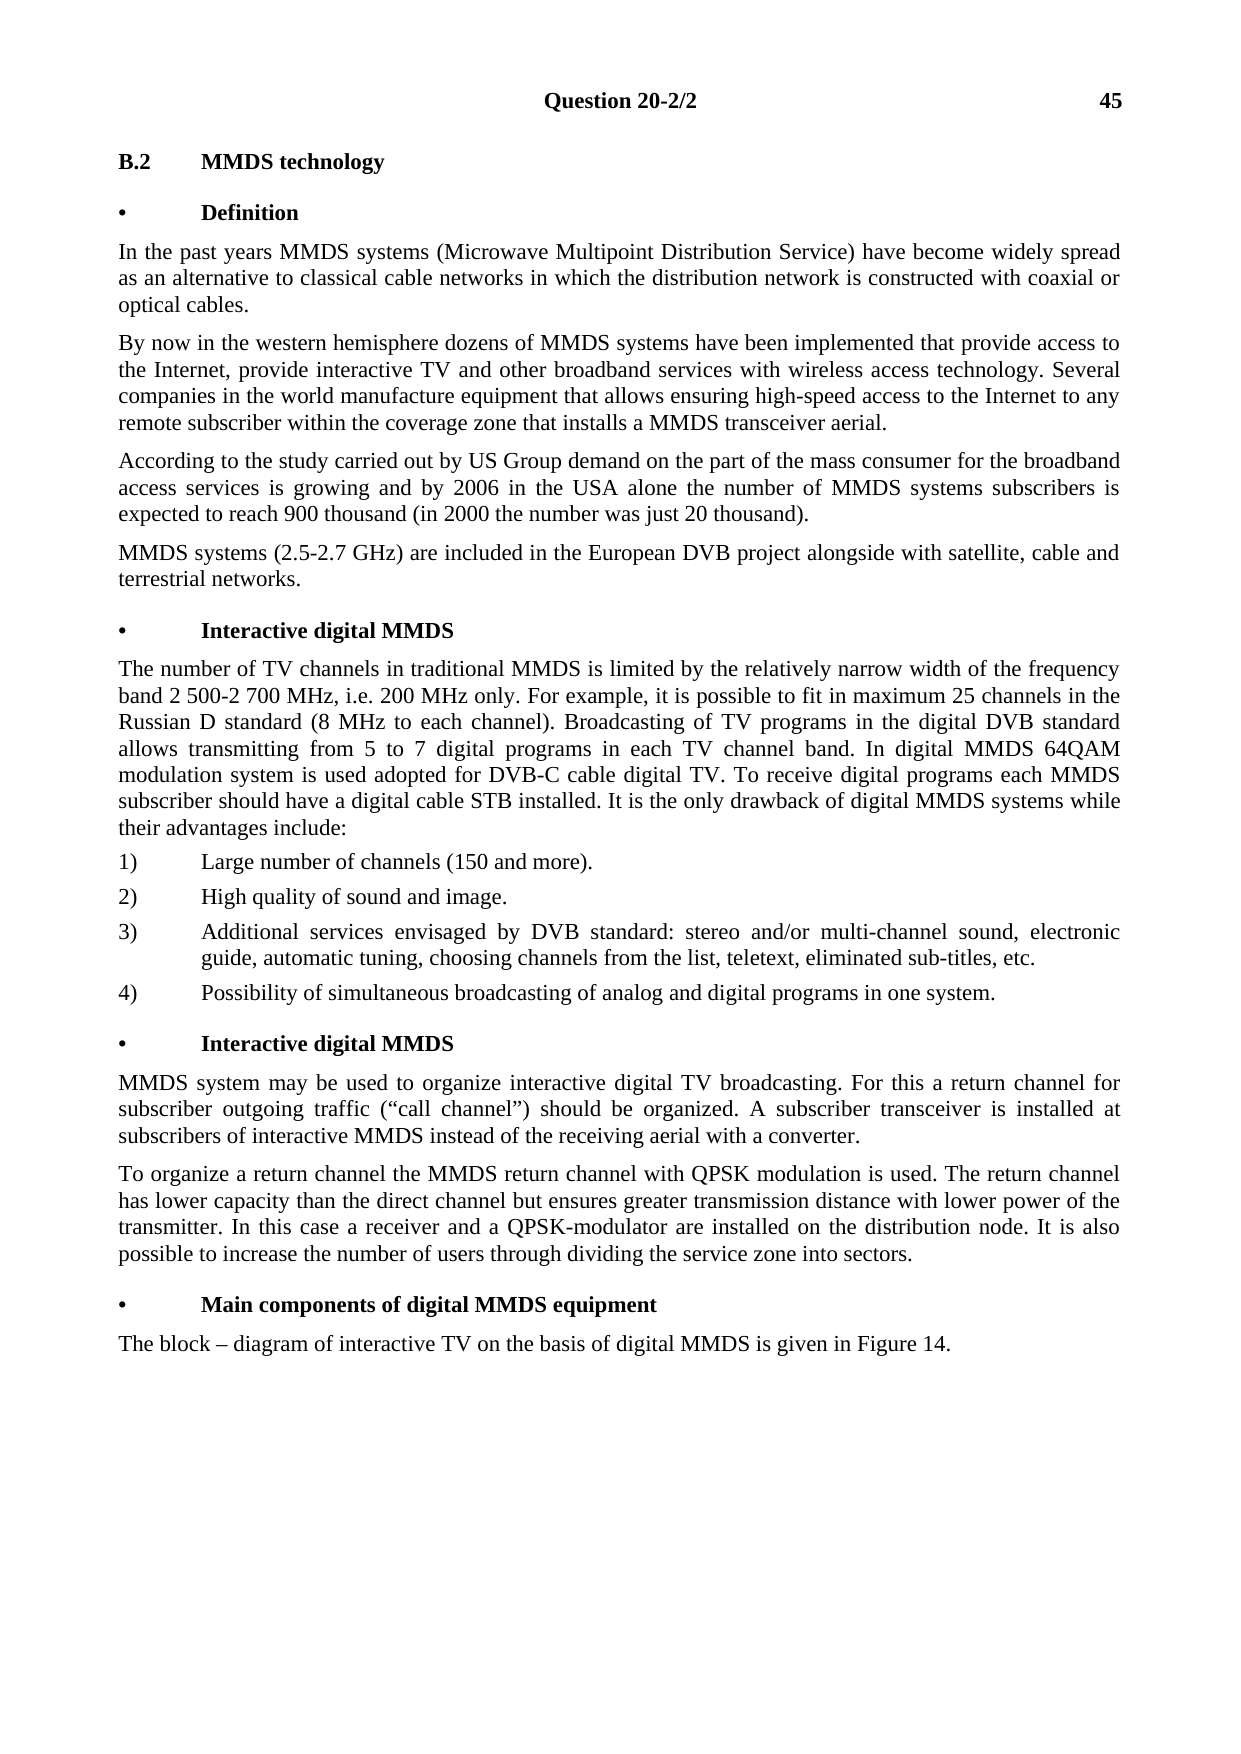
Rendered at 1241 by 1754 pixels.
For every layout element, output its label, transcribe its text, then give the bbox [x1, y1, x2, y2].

text The number of TV channels in traditional MMDS is limited by the relatively narrow width of the frequency band 2 500-2 700 MHz, i.e. 200 MHz only. For example, it is possible to fit in maximum 25 channels in the Russian D standard (8 MHz to each channel). Broadcasting of TV programs in the digital DVB standard allows transmitting from 5 to 7 digital programs in each TV channel band. In digital MMDS 64QAM modulation system is used adopted for DVB-C cable digital TV. To receive digital programs each MMDS subscriber should have a digital cable STB installed. It is the only drawback of digital MMDS systems while their advantages include: [118, 656, 1122, 840]
subtitle • Definition [118, 199, 1122, 225]
subtitle • Main components of digital MMDS equipment [118, 1291, 1122, 1317]
text To organize a return channel the MMDS return channel with QPSK modulation is used. The return channel has lower capacity than the direct channel but ensures greater transmission distance with lower power of the transmitter. In this case a receiver and a QPSK-modulator are installed on the distribution node. It is also possible to increase the number of users through dividing the service zone into sectors. [118, 1161, 1122, 1266]
subtitle • Interactive digital MMDS [118, 617, 1122, 643]
text In the past years MMDS systems (Microwave Multipoint Distribution Service) have become widely spread as an alternative to classical cable networks in which the distribution network is constructed with coaxial or optical cables. [118, 238, 1122, 317]
text 1) Large number of channels (150 and more). [118, 848, 1122, 875]
text By now in the western hemisphere dozens of MMDS systems have been implemented that provide access to the Internet, provide interactive TV and other broadband services with wireless access technology. Several companies in the world manufacture equipment that allows ensuring high-speed access to the Internet to any remote subscriber within the coverage zone that installs a MMDS transceiver aerial. [118, 329, 1122, 435]
subtitle • Interactive digital MMDS [118, 1030, 1122, 1056]
text According to the study carried out by US Group demand on the part of the mass consumer for the broadband access services is growing and by 2006 in the USA alone the number of MMDS systems subscribers is expected to reach 900 thousand (in 2000 the number was just 20 thousand). [118, 447, 1122, 526]
text 3) Additional services envisaged by DVB standard: stereo and/or multi-channel sound, electronic guide, automatic tuning, choosing channels from the list, teletext, eliminated sub-titles, etc. [118, 918, 1122, 970]
text MMDS systems (2.5-2.7 GHz) are included in the European DVB project alongside with satellite, cable and terrestrial networks. [118, 539, 1122, 592]
subtitle B.2 MMDS technology [118, 148, 1122, 174]
text 4) Possibility of simultaneous broadcasting of analog and digital programs in one system. [118, 979, 1122, 1005]
text The block – diagram of interactive TV on the basis of digital MMDS is given in Figure 14. [118, 1330, 1122, 1356]
text MMDS system may be used to organize interactive digital TV broadcasting. For this a return channel for subscriber outgoing traffic (“call channel”) should be organized. A subscriber transceiver is installed at subscribers of interactive MMDS instead of the receiving aerial with a converter. [118, 1069, 1122, 1148]
text 2) High quality of sound and image. [118, 883, 1122, 909]
